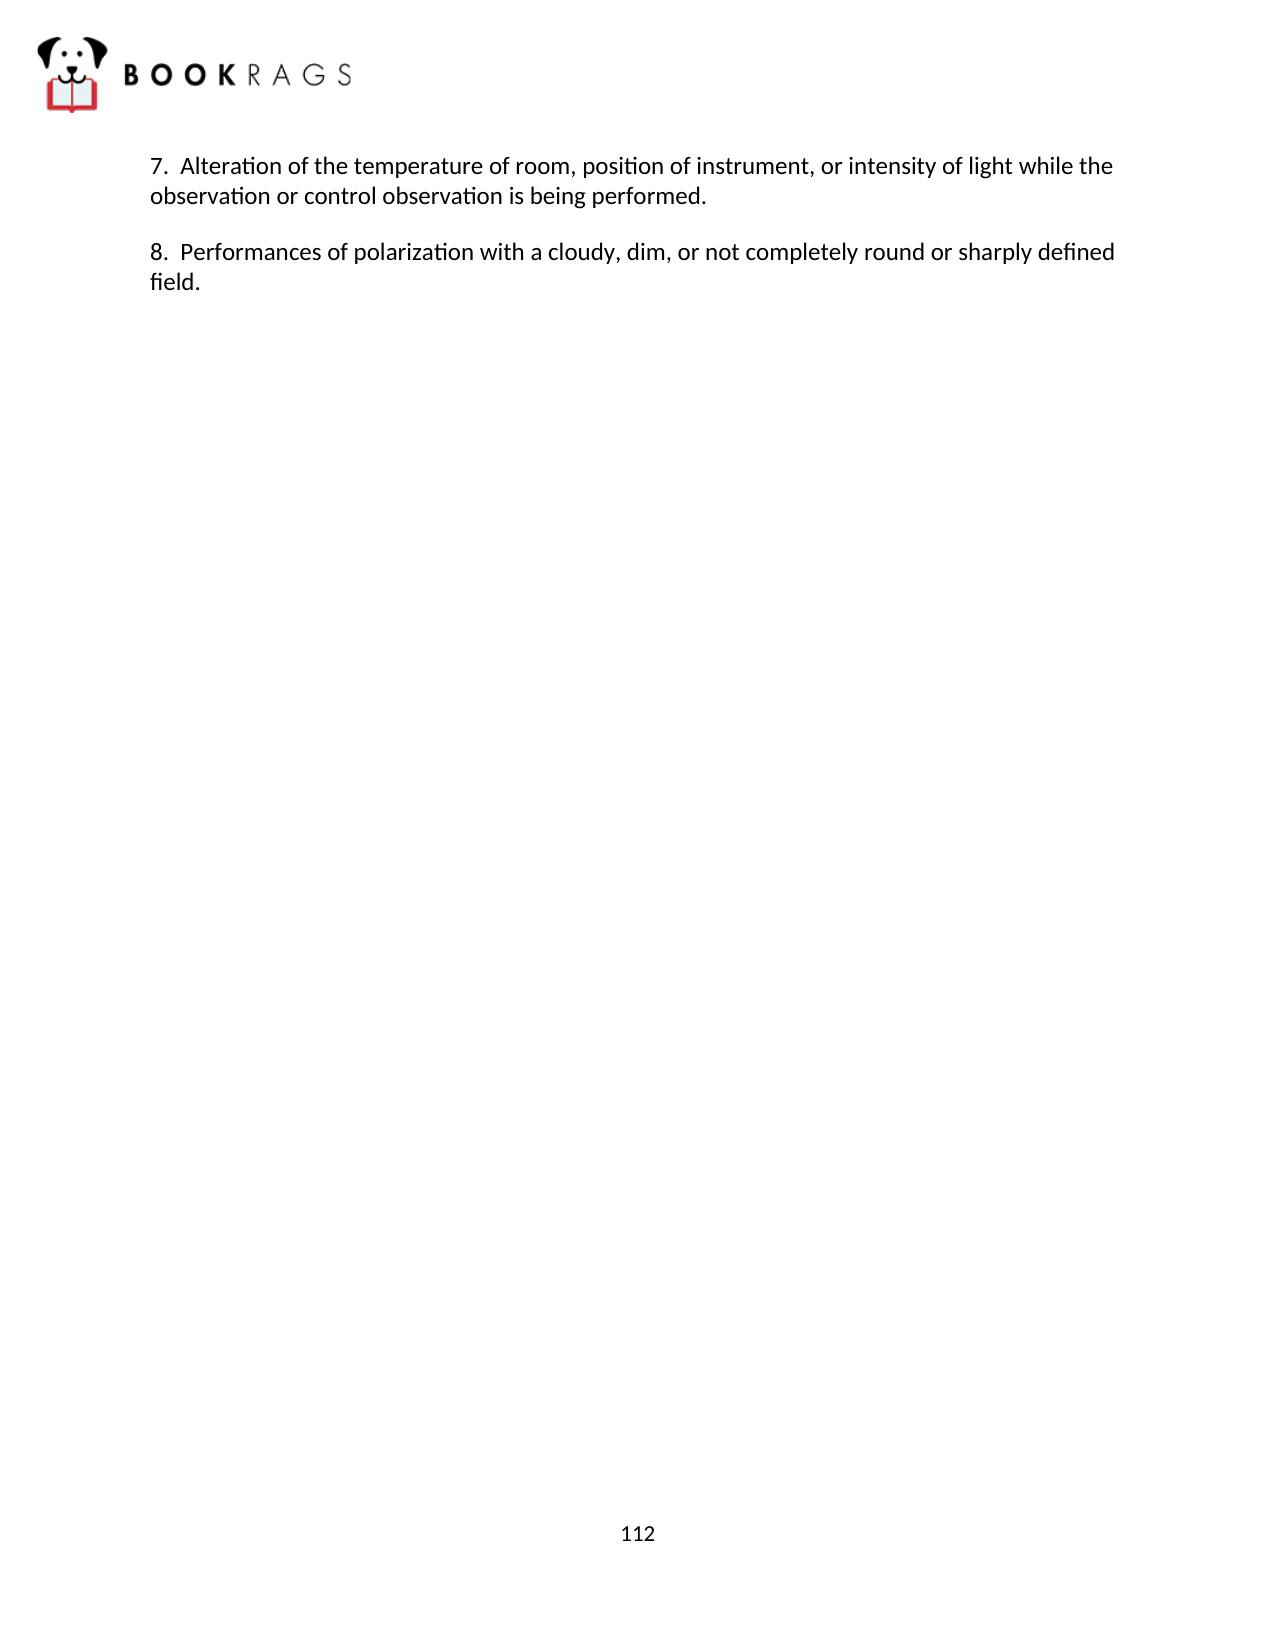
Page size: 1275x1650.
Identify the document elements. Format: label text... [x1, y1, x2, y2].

text 8. Performances of polarization with a cloudy, dim, or not completely round or sharply defined field. [150, 236, 1125, 297]
text 7. Alteration of the temperature of room, position of instrument, or intensity of light while the observation or control observation is being performed. [150, 150, 1125, 211]
picture [37, 37, 351, 113]
